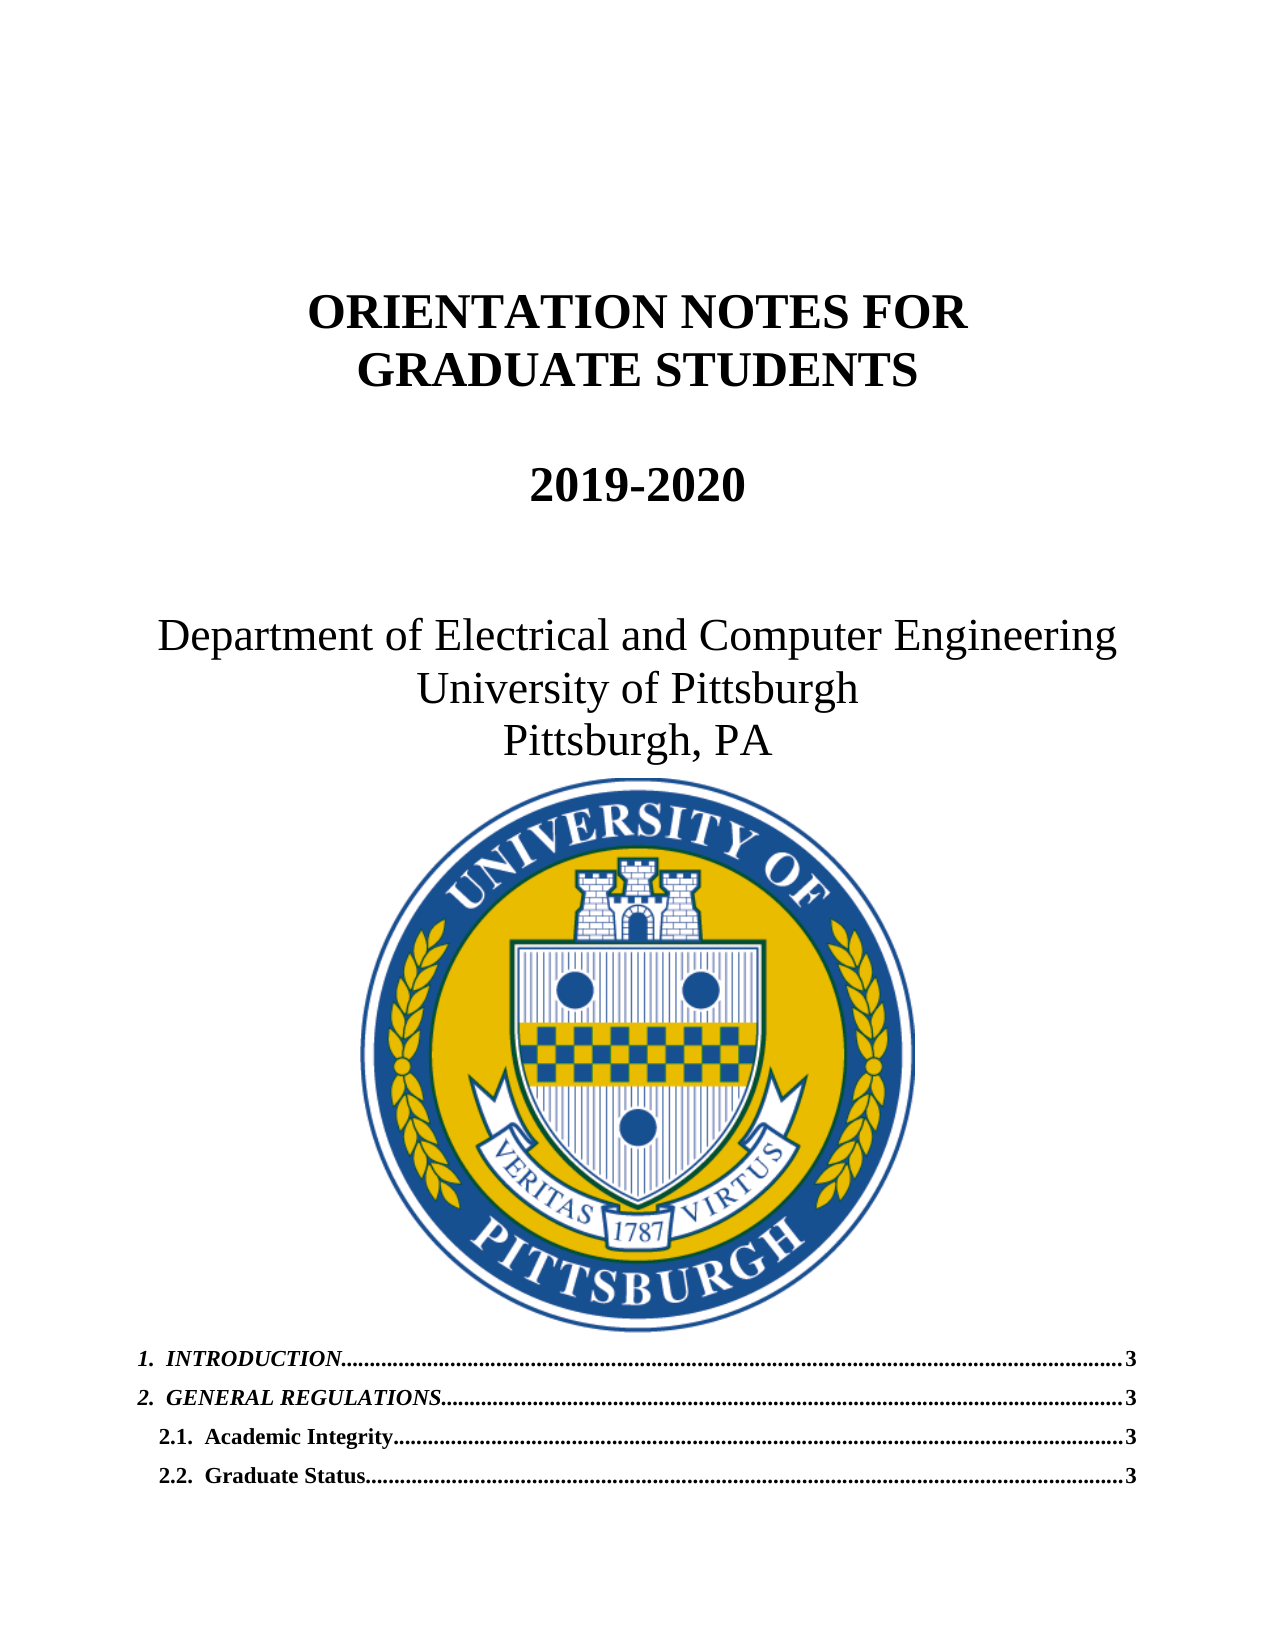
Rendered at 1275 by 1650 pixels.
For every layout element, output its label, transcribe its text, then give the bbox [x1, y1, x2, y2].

text 2.2. Graduate Status 3 [158, 1462, 1138, 1488]
text 2.1. Academic Integrity 3 [158, 1423, 1138, 1449]
text ORIENTATION NOTES FOR [137, 282, 1138, 339]
text GRADUATE STUDENTS [137, 339, 1138, 397]
text 2. GENERAL REGULATIONS 3 [137, 1384, 1138, 1411]
text Department of Electrical and Computer Engineering [137, 608, 1138, 660]
text 2019-2020 [137, 454, 1138, 512]
text 1. INTRODUCTION 3 [137, 1345, 1138, 1372]
